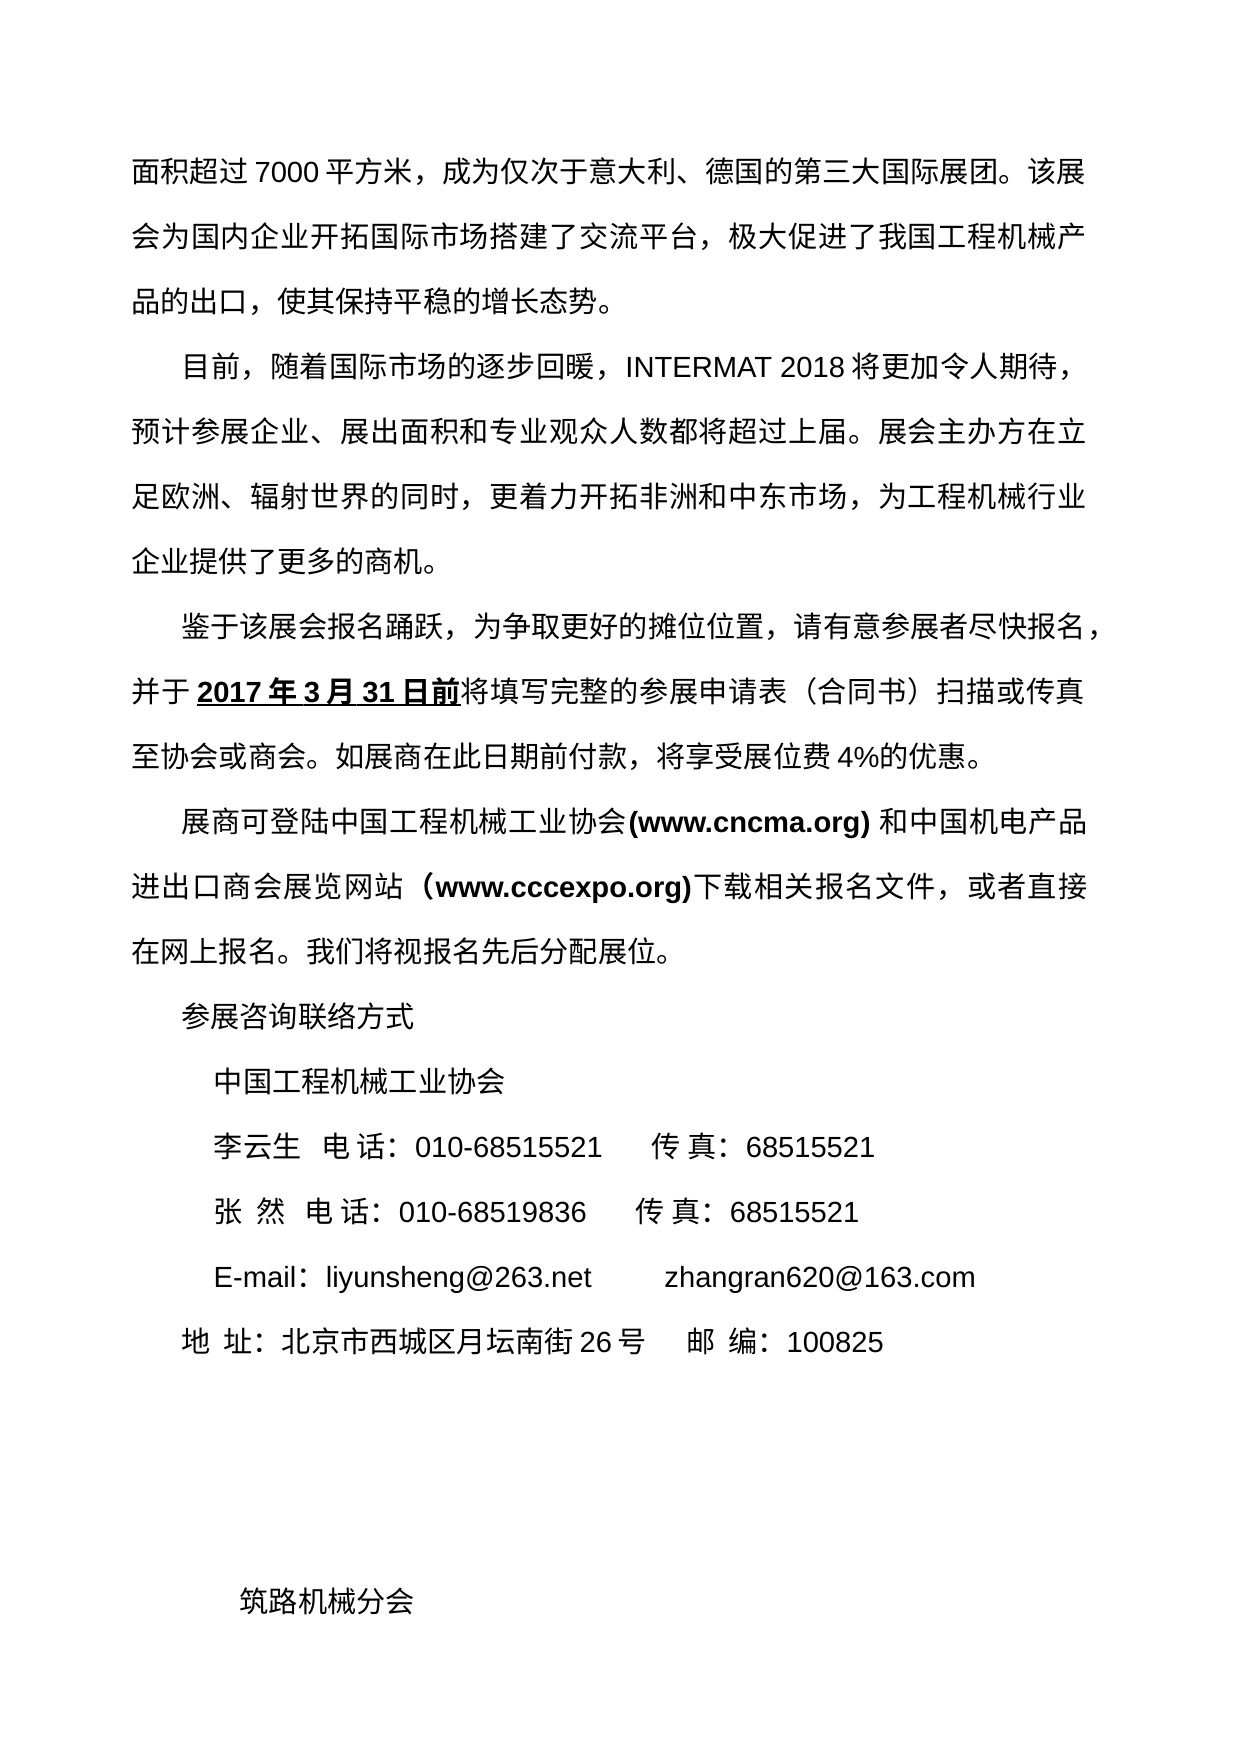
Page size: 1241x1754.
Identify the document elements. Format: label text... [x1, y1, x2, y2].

text 鉴于该展会报名踊跃，为争取更好的摊位位置，请有意参展者尽快报名，并于2017年3月31日前将填写完整的参展申请表（合同书）扫描或传真至协会或商会。如展商在此日期前付款，将享受展位费4%的优惠。 [131, 592, 1087, 787]
text 李云生 电 话：010-68515521 传 真：68515521 [131, 1112, 1087, 1177]
text 筑路机械分会 [131, 1567, 1087, 1632]
text 地 址：北京市西城区月坛南街26号 邮 编：100825 [131, 1307, 1087, 1372]
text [131, 137, 1087, 332]
text 张 然 电 话：010-68519836 传 真：68515521 [131, 1177, 1087, 1242]
text E-mail：liyunsheng@263.net zhangran620@163.com [131, 1242, 1087, 1307]
text 参展咨询联络方式 [131, 982, 1087, 1047]
text 展商可登陆中国工程机械工业协会(www.cncma.org) 和中国机电产品进出口商会展览网站（www.cccexpo.org)下载相关报名文件，或者直接在网上报名。我们将视报名先后分配展位。 [131, 787, 1087, 982]
text 中国工程机械工业协会 [131, 1047, 1087, 1112]
text 目前，随着国际市场的逐步回暖，INTERMAT 2018将更加令人期待，预计参展企业、展出面积和专业观众人数都将超过上届。展会主办方在立足欧洲、辐射世界的同时，更着力开拓非洲和中东市场，为工程机械行业企业提供了更多的商机。 [131, 332, 1087, 592]
